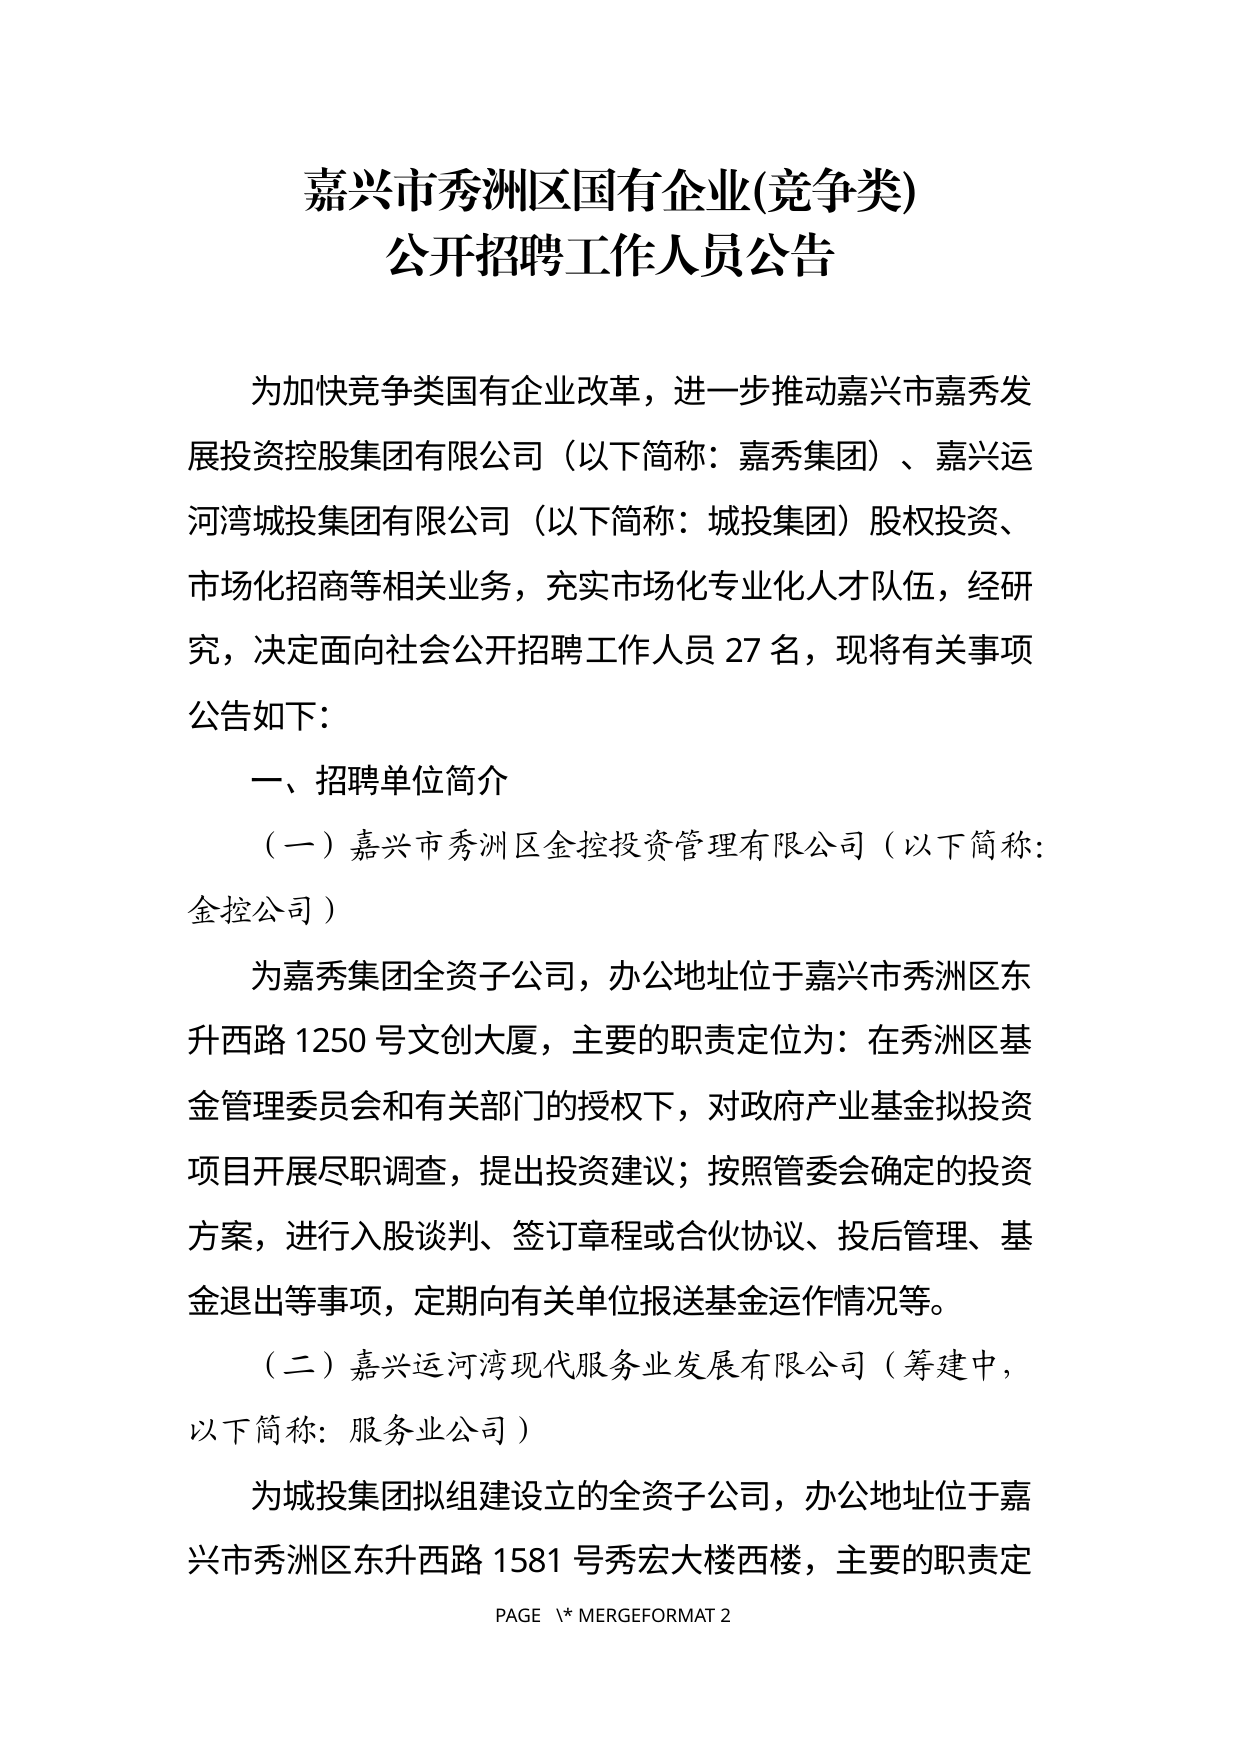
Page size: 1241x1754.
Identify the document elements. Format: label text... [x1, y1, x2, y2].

text 为嘉秀集团全资子公司，办公地址位于嘉兴市秀洲区东升西路1250号文创大厦，主要的职责定位为：在秀洲区基金管理委员会和有关部门的授权下，对政府产业基金拟投资项目开展尽职调查，提出投资建议；按照管委会确定的投资方案，进行入股谈判、签订章程或合伙协议、投后管理、基金退出等事项，定期向有关单位报送基金运作情况等。 [187, 941, 1034, 1331]
text 公开招聘工作人员公告 [187, 226, 1034, 291]
list （二）嘉兴运河湾现代服务业发展有限公司（筹建中，以下简称：服务业公司） [187, 1331, 1034, 1461]
text 嘉兴市秀洲区国有企业(竞争类) [187, 161, 1034, 226]
text （一）嘉兴市秀洲区金控投资管理有限公司（以下简称：金控公司） [187, 811, 1034, 941]
text 为加快竞争类国有企业改革，进一步推动嘉兴市嘉秀发展投资控股集团有限公司（以下简称：嘉秀集团）、嘉兴运河湾城投集团有限公司（以下简称：城投集团）股权投资、市场化招商等相关业务，充实市场化专业化人才队伍，经研究，决定面向社会公开招聘工作人员27名，现将有关事项公告如下： [187, 356, 1034, 746]
text 一、招聘单位简介 [187, 746, 1034, 811]
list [187, 1461, 1034, 1591]
